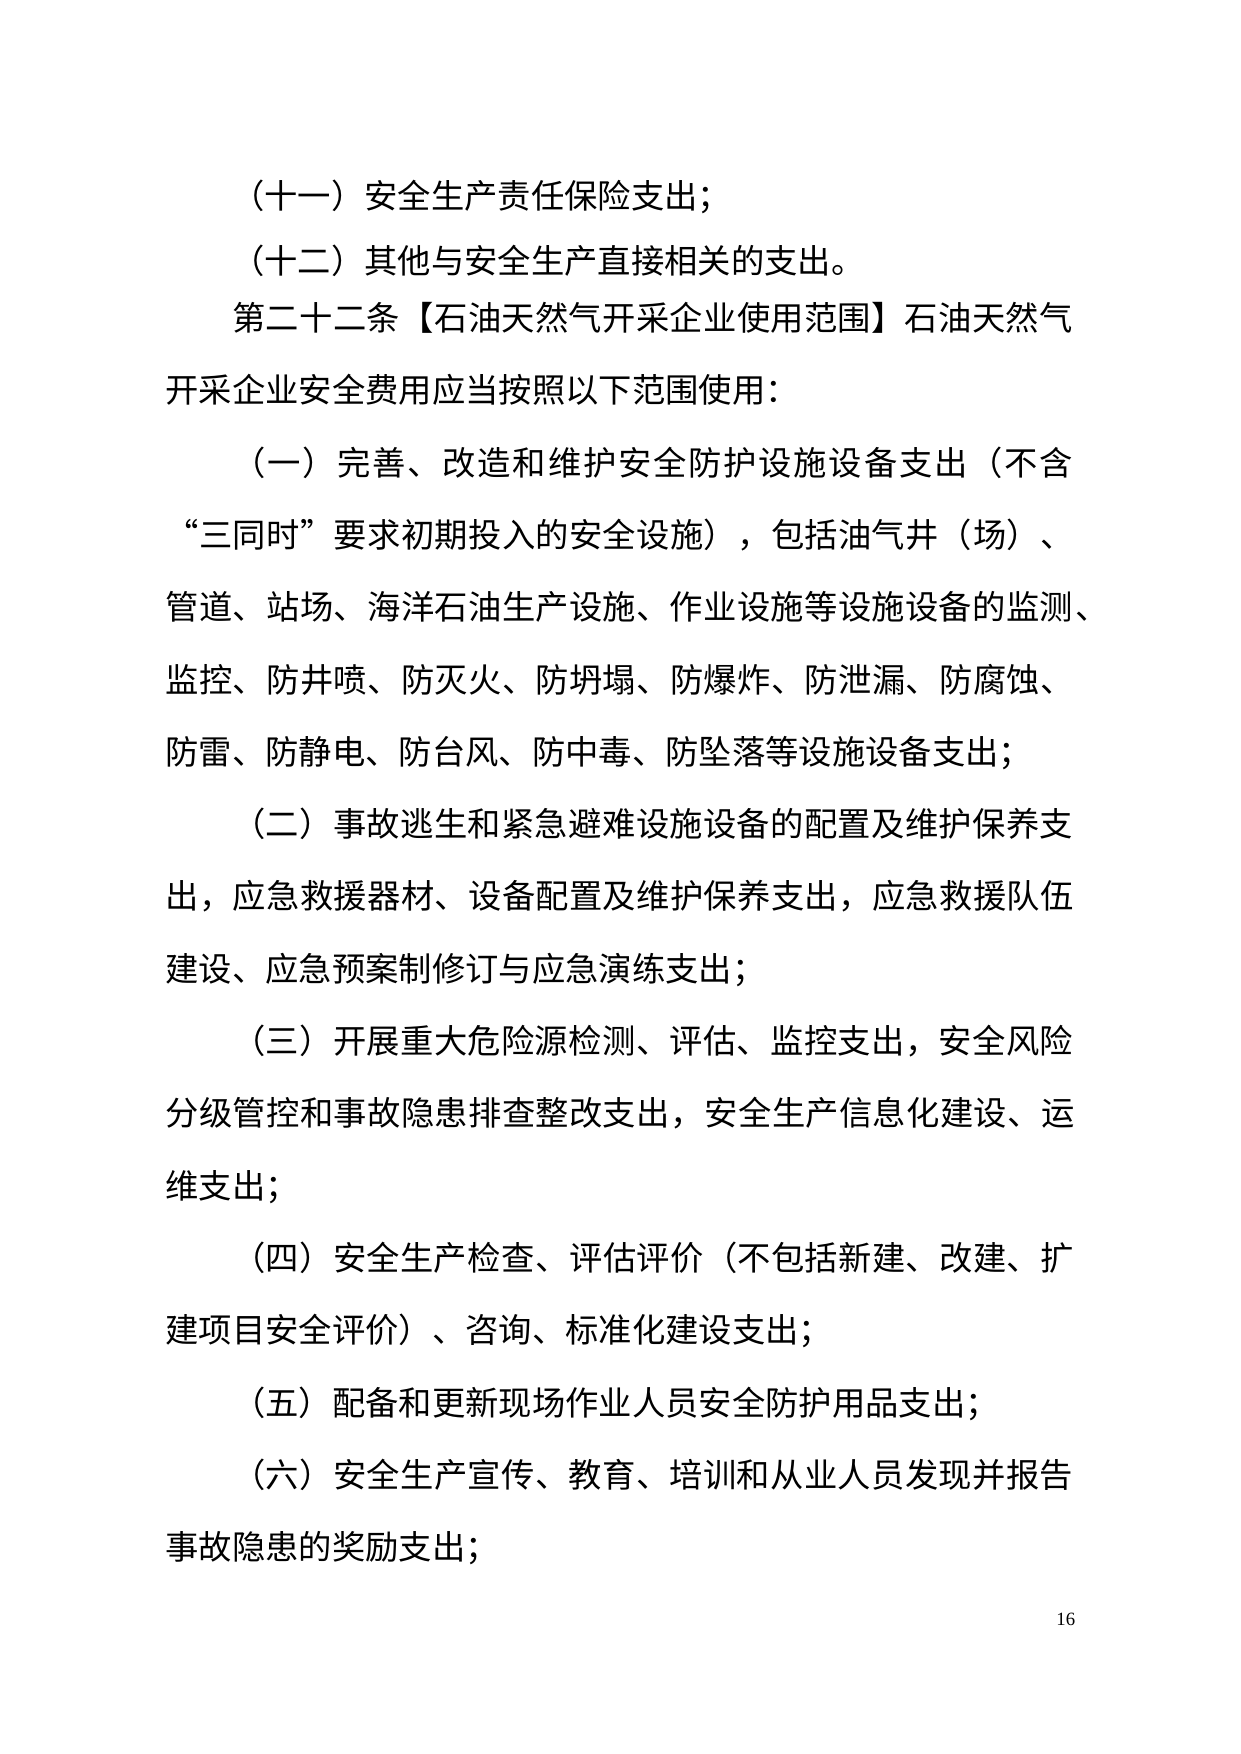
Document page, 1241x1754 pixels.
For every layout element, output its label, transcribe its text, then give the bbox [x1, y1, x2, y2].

text （三）开展重大危险源检测、评估、监控支出，安全风险分级管控和事故隐患排查整改支出，安全生产信息化建设、运维支出； [165, 1015, 1075, 1208]
text （二）事故逃生和紧急避难设施设备的配置及维护保养支出，应急救援器材、设备配置及维护保养支出，应急救援队伍建设、应急预案制修订与应急演练支出； [165, 798, 1075, 991]
text （五）配备和更新现场作业人员安全防护用品支出； [165, 1376, 1075, 1424]
text （十一）安全生产责任保险支出； [165, 162, 1075, 227]
text （四）安全生产检查、评估评价（不包括新建、改建、扩建项目安全评价）、咨询、标准化建设支出； [165, 1232, 1075, 1352]
text （六）安全生产宣传、教育、培训和从业人员发现并报告事故隐患的奖励支出； [165, 1449, 1075, 1569]
text （一）完善、改造和维护安全防护设施设备支出（不含“三同时”要求初期投入的安全设施），包括油气井（场）、管道、站场、海洋石油生产设施、作业设施等设施设备的监测、监控、防井喷、防灭火、防坍塌、防爆炸、防泄漏、防腐蚀、防雷、防静电、防台风、防中毒、防坠落等设施设备支出； [165, 437, 1075, 774]
text （十二）其他与安全生产直接相关的支出。 [165, 227, 1075, 292]
text 第二十二条【石油天然气开采企业使用范围】石油天然气开采企业安全费用应当按照以下范围使用： [165, 292, 1075, 412]
